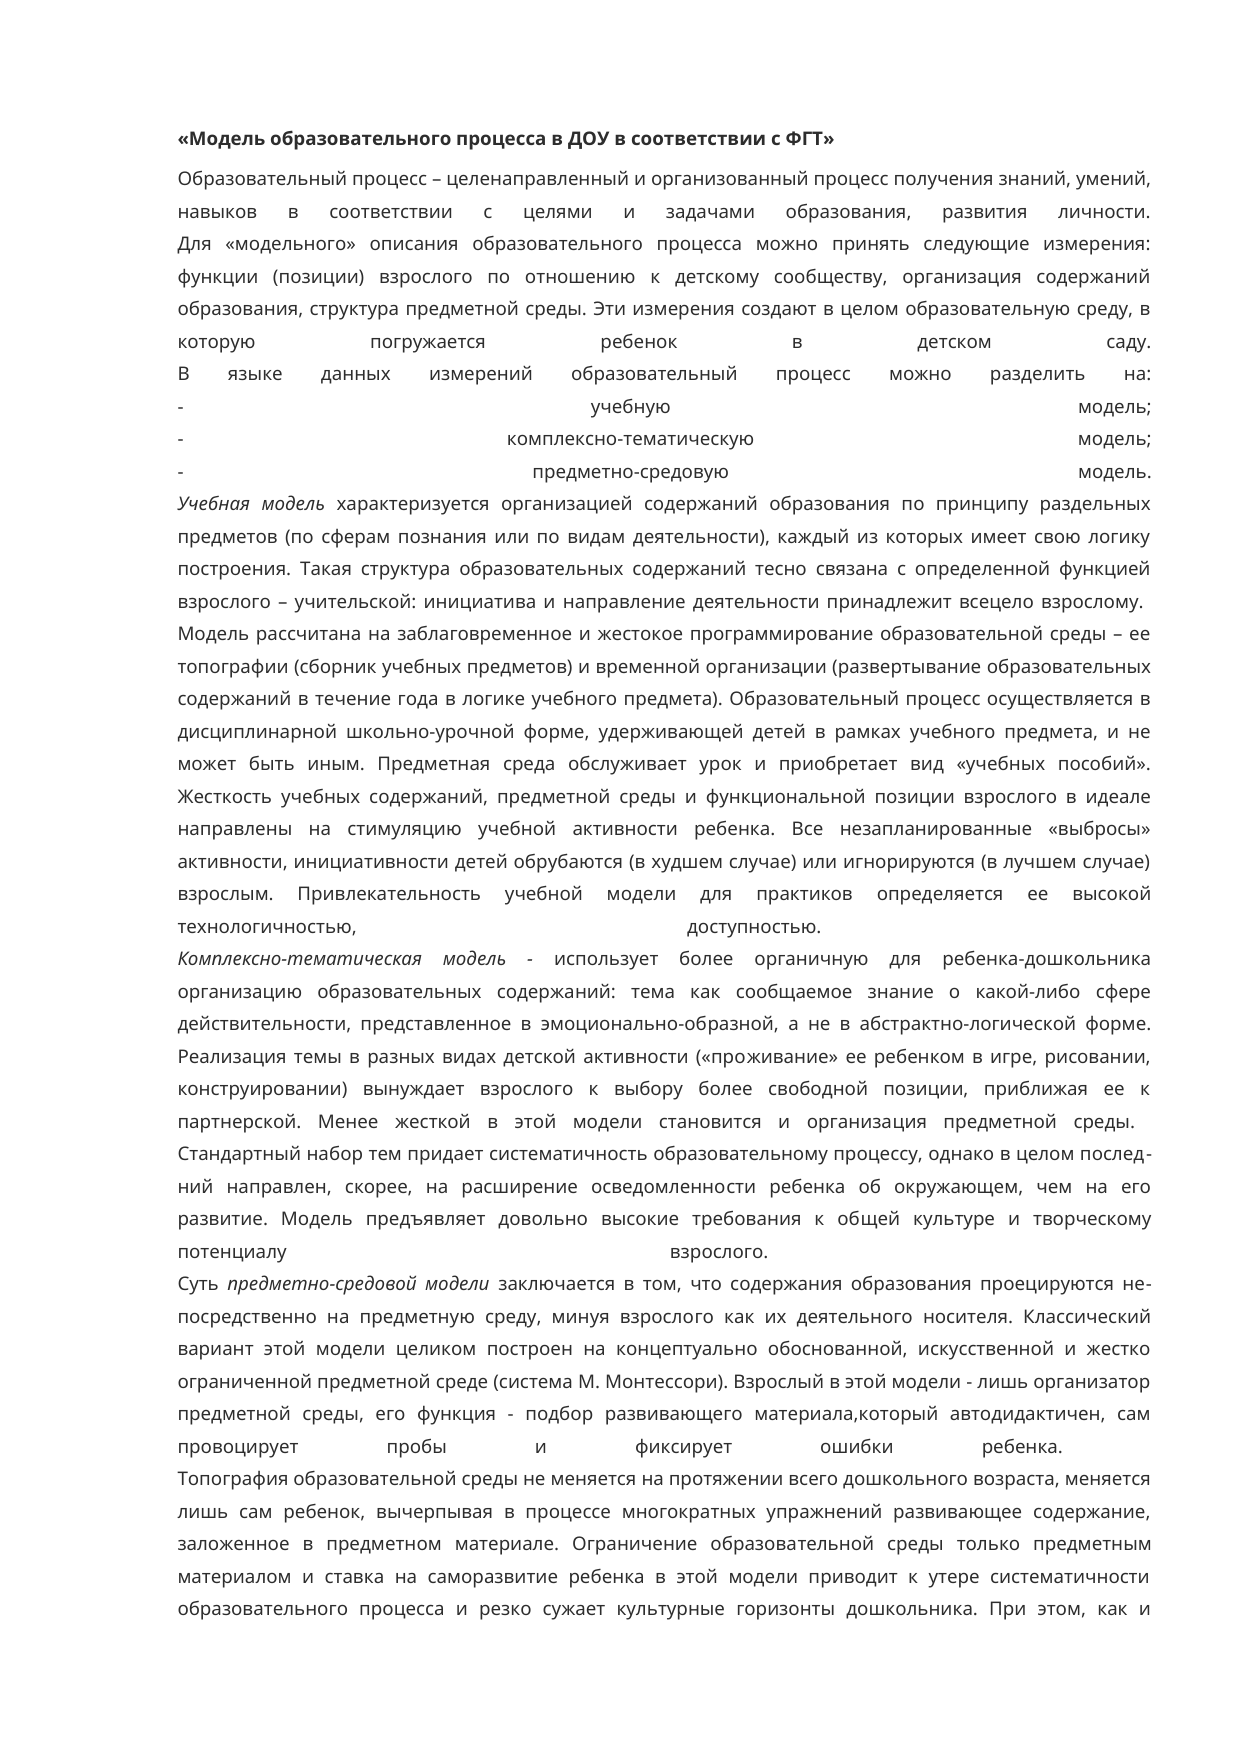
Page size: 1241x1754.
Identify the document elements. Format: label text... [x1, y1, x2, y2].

text «Модель образовательного процесса в ДОУ в соответствии с ФГТ» [177, 118, 1152, 151]
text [177, 158, 1152, 1621]
